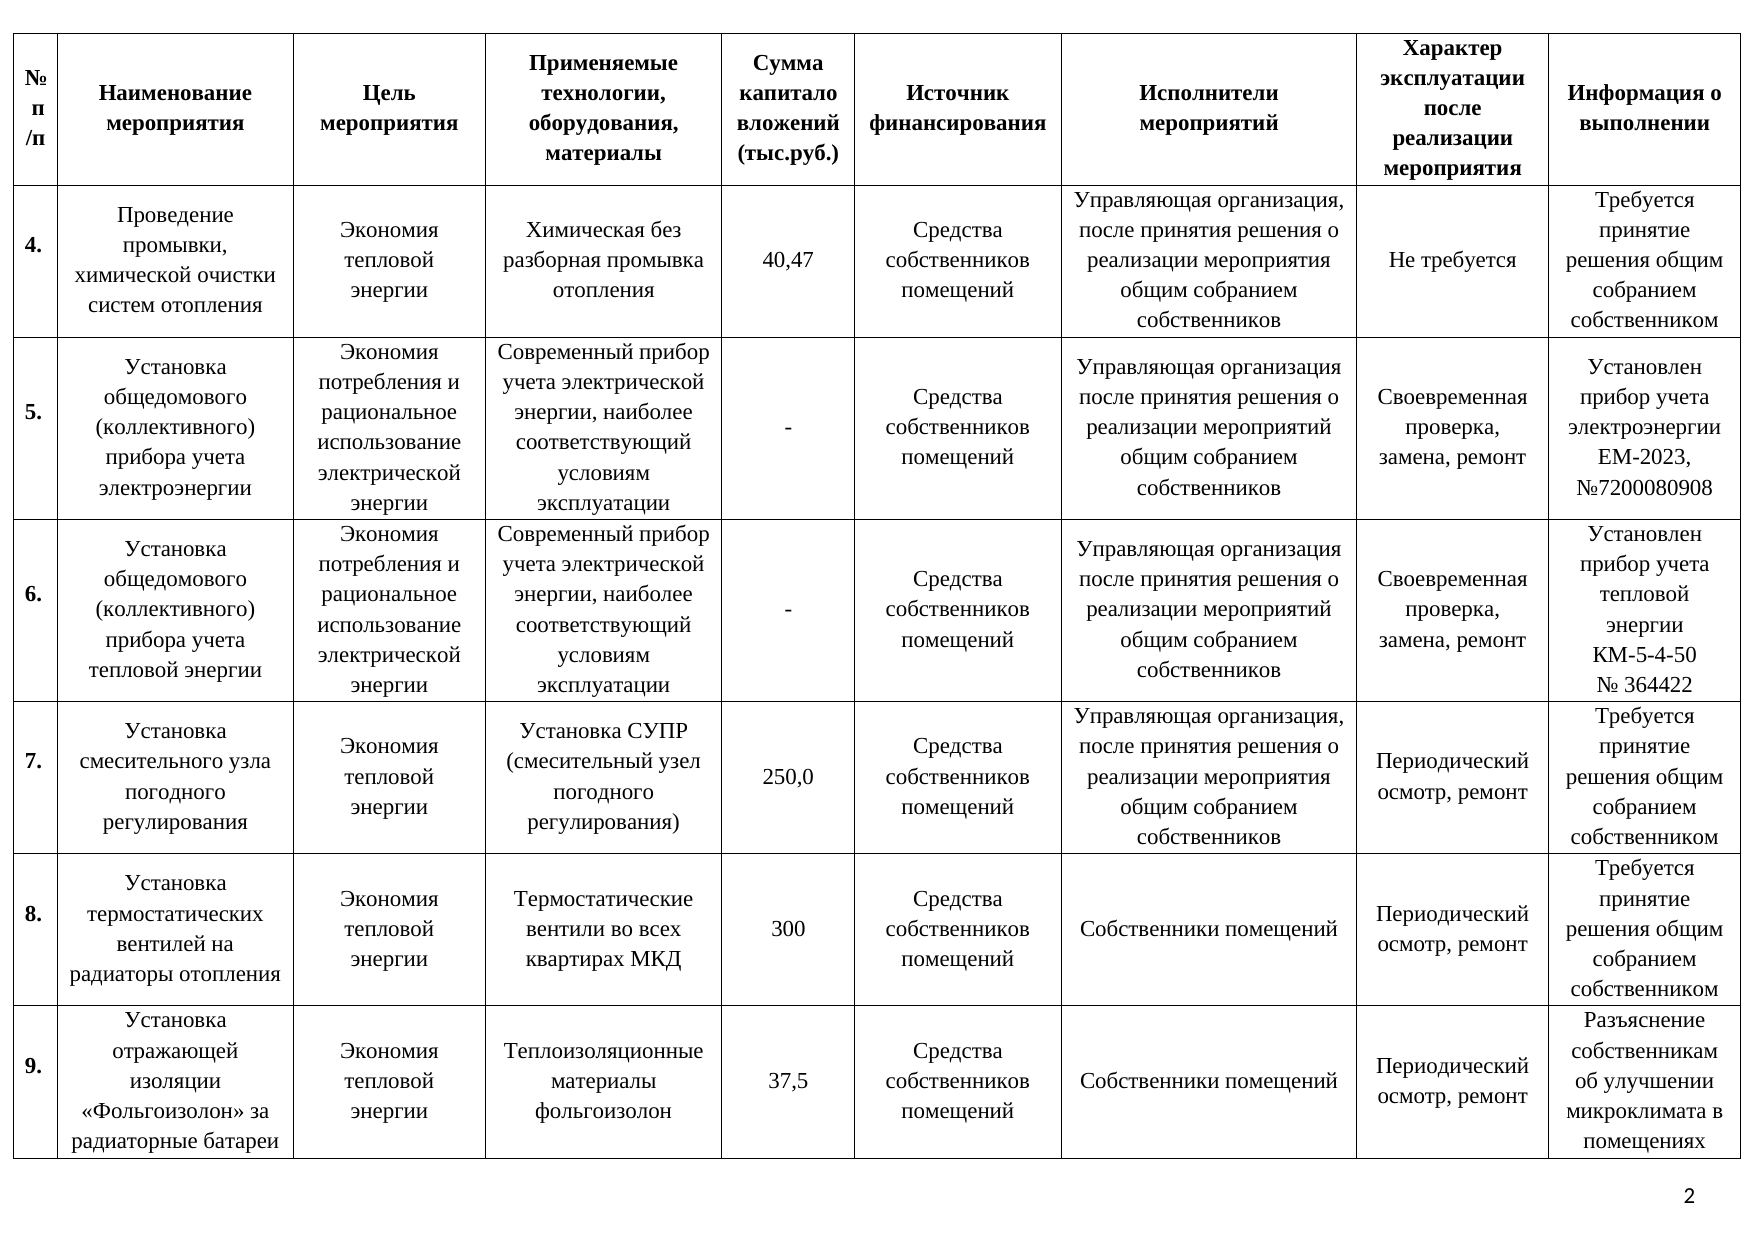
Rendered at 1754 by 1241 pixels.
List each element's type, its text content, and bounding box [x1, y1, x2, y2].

table_cell Установка термостатических вентилей на радиаторы отопления [58, 854, 293, 1005]
table_cell Управляющая организация, после принятия решения о реализации мероприятия общим собранием собственников [1062, 702, 1356, 853]
table_cell Экономия тепловой энергии [294, 854, 485, 1005]
table_cell Средства собственников помещений [855, 186, 1061, 337]
table_header Исполнители мероприятий [1062, 34, 1356, 184]
table_cell Установка общедомового (коллективного) прибора учета тепловой энергии [58, 520, 293, 701]
table_cell [14, 1006, 57, 1157]
table_cell [14, 854, 57, 1005]
table_cell Не требуется [1357, 186, 1548, 337]
table_cell Средства собственников помещений [855, 520, 1061, 701]
table_cell - [722, 520, 854, 701]
table_cell Управляющая организация после принятия решения о реализации мероприятий общим собранием собственников [1062, 520, 1356, 701]
table_cell Экономия потребления и рациональное использование электрической энергии [294, 520, 485, 701]
table_cell [14, 186, 57, 337]
table_header Цель мероприятия [294, 34, 485, 184]
table_cell Собственники помещений [1062, 854, 1356, 1005]
table_cell Установка общедомового (коллективного) прибора учета электроэнергии [58, 338, 293, 519]
table_header № п/п [14, 34, 57, 184]
table_cell 37,5 [722, 1006, 854, 1157]
table_cell Средства собственников помещений [855, 338, 1061, 519]
table_cell Своевременная проверка, замена, ремонт [1357, 338, 1548, 519]
table_cell Собственники помещений [1062, 1006, 1356, 1157]
table_cell Экономия потребления и рациональное использование электрической энергии [294, 338, 485, 519]
table_cell Средства собственников помещений [855, 1006, 1061, 1157]
table_cell Требуется принятие решения общим собранием собственником [1549, 854, 1740, 1005]
table_header Применяемые технологии, оборудования, материалы [486, 34, 721, 184]
table_cell Управляющая организация, после принятия решения о реализации мероприятия общим собранием собственников [1062, 186, 1356, 337]
table_cell Проведение промывки, химической очистки систем отопления [58, 186, 293, 337]
table_cell Средства собственников помещений [855, 702, 1061, 853]
table_cell - [722, 338, 854, 519]
table_cell Своевременная проверка, замена, ремонт [1357, 520, 1548, 701]
table_cell Средства собственников помещений [855, 854, 1061, 1005]
table_cell 300 [722, 854, 854, 1005]
table_cell Установка СУПР (смесительный узел погодного регулирования) [486, 702, 721, 853]
table_header Сумма капиталовложений (тыс.руб.) [722, 34, 854, 184]
table_cell Установка отражающей изоляции «Фольгоизолон» за радиаторные батареи [58, 1006, 293, 1157]
table_cell Разъяснение собственникам об улучшении микроклимата в помещениях [1549, 1006, 1740, 1157]
table_cell Современный прибор учета электрической энергии, наиболее соответствующий условиям эксплуатации [486, 338, 721, 519]
table_cell Экономия тепловой энергии [294, 186, 485, 337]
table_cell Требуется принятие решения общим собранием собственником [1549, 702, 1740, 853]
table_cell Теплоизоляционные материалы фольгоизолон [486, 1006, 721, 1157]
table_cell Экономия тепловой энергии [294, 1006, 485, 1157]
table_cell Экономия тепловой энергии [294, 702, 485, 853]
table_header Источник финансирования [855, 34, 1061, 184]
table_cell Установлен прибор учета электроэнергии ЕМ-2023, №7200080908 [1549, 338, 1740, 519]
table_header Характер эксплуатации после реализации мероприятия [1357, 34, 1548, 184]
table_cell Периодический осмотр, ремонт [1357, 1006, 1548, 1157]
table_cell Периодический осмотр, ремонт [1357, 854, 1548, 1005]
table_cell Управляющая организация после принятия решения о реализации мероприятий общим собранием собственников [1062, 338, 1356, 519]
table_cell Химическая без разборная промывка отопления [486, 186, 721, 337]
table_cell 40,47 [722, 186, 854, 337]
table_cell Периодический осмотр, ремонт [1357, 702, 1548, 853]
table_header Информация о выполнении [1549, 34, 1740, 184]
table_cell Установка смесительного узла погодного регулирования [58, 702, 293, 853]
table_cell 250,0 [722, 702, 854, 853]
table_cell [14, 520, 57, 701]
table_cell Требуется принятие решения общим собранием собственником [1549, 186, 1740, 337]
table_cell [14, 338, 57, 519]
table_cell Современный прибор учета электрической энергии, наиболее соответствующий условиям эксплуатации [486, 520, 721, 701]
table_cell Установлен прибор учета тепловой энергии КМ-5-4-50 № 364422 [1549, 520, 1740, 701]
table_cell Термостатические вентили во всех квартирах МКД [486, 854, 721, 1005]
table_cell [14, 702, 57, 853]
table_header Наименование мероприятия [58, 34, 293, 184]
